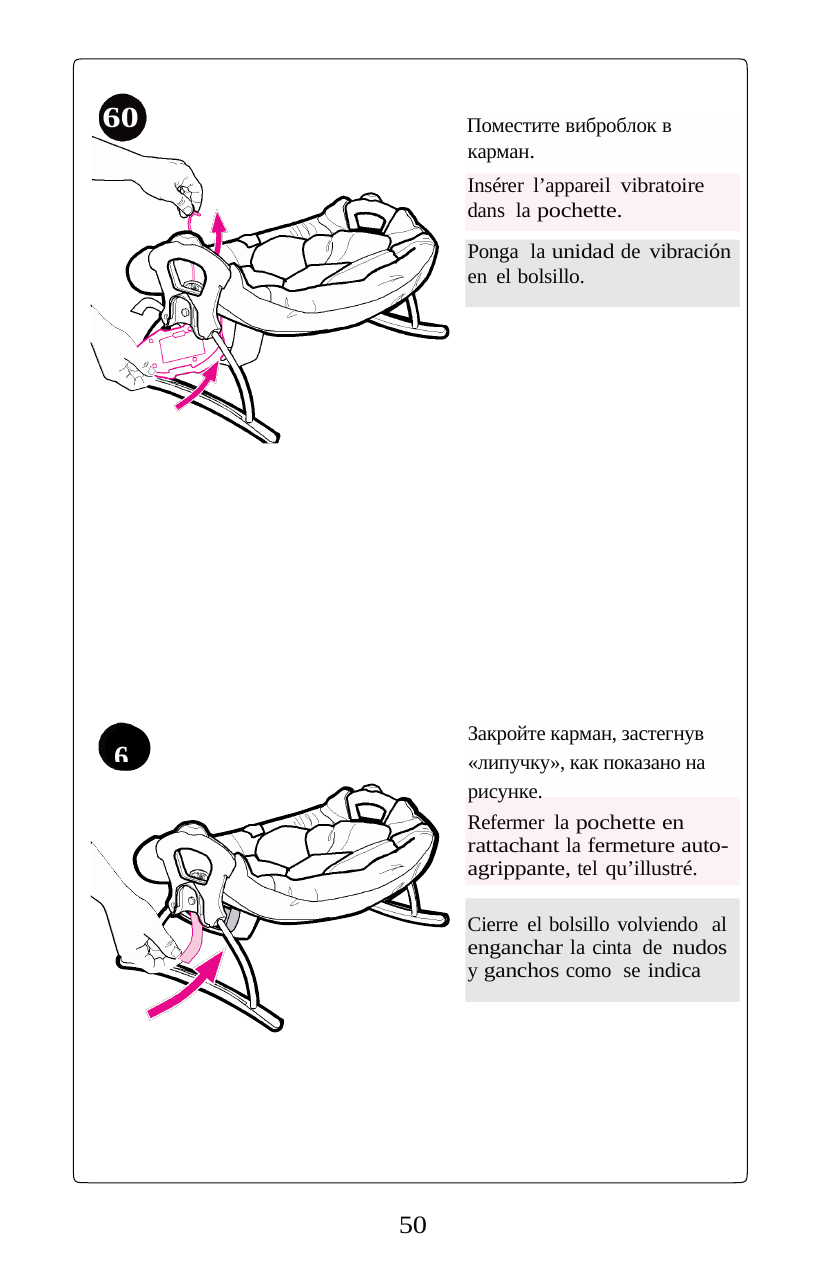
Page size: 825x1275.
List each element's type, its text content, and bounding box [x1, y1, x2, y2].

text Закройте карман, застегнув «липучку», как показано на рисунке. [468, 717, 742, 803]
picture [89, 92, 450, 445]
text Refermer la pochette en rattachant la fermeture auto- agrippante, tel qu’illustré. [467, 811, 730, 880]
text Cierre el bolsillo volviendo al enganchar la cinta de nudos y ganchos como se indica [467, 913, 727, 982]
text Insérer l’appareil vibratoire dans la pochette. [467, 173, 708, 222]
picture [90, 721, 447, 1033]
text Ponga la unidad de vibración en el bolsillo. [467, 239, 734, 288]
text 60 Поместите виброблок в карман. [102, 100, 689, 163]
